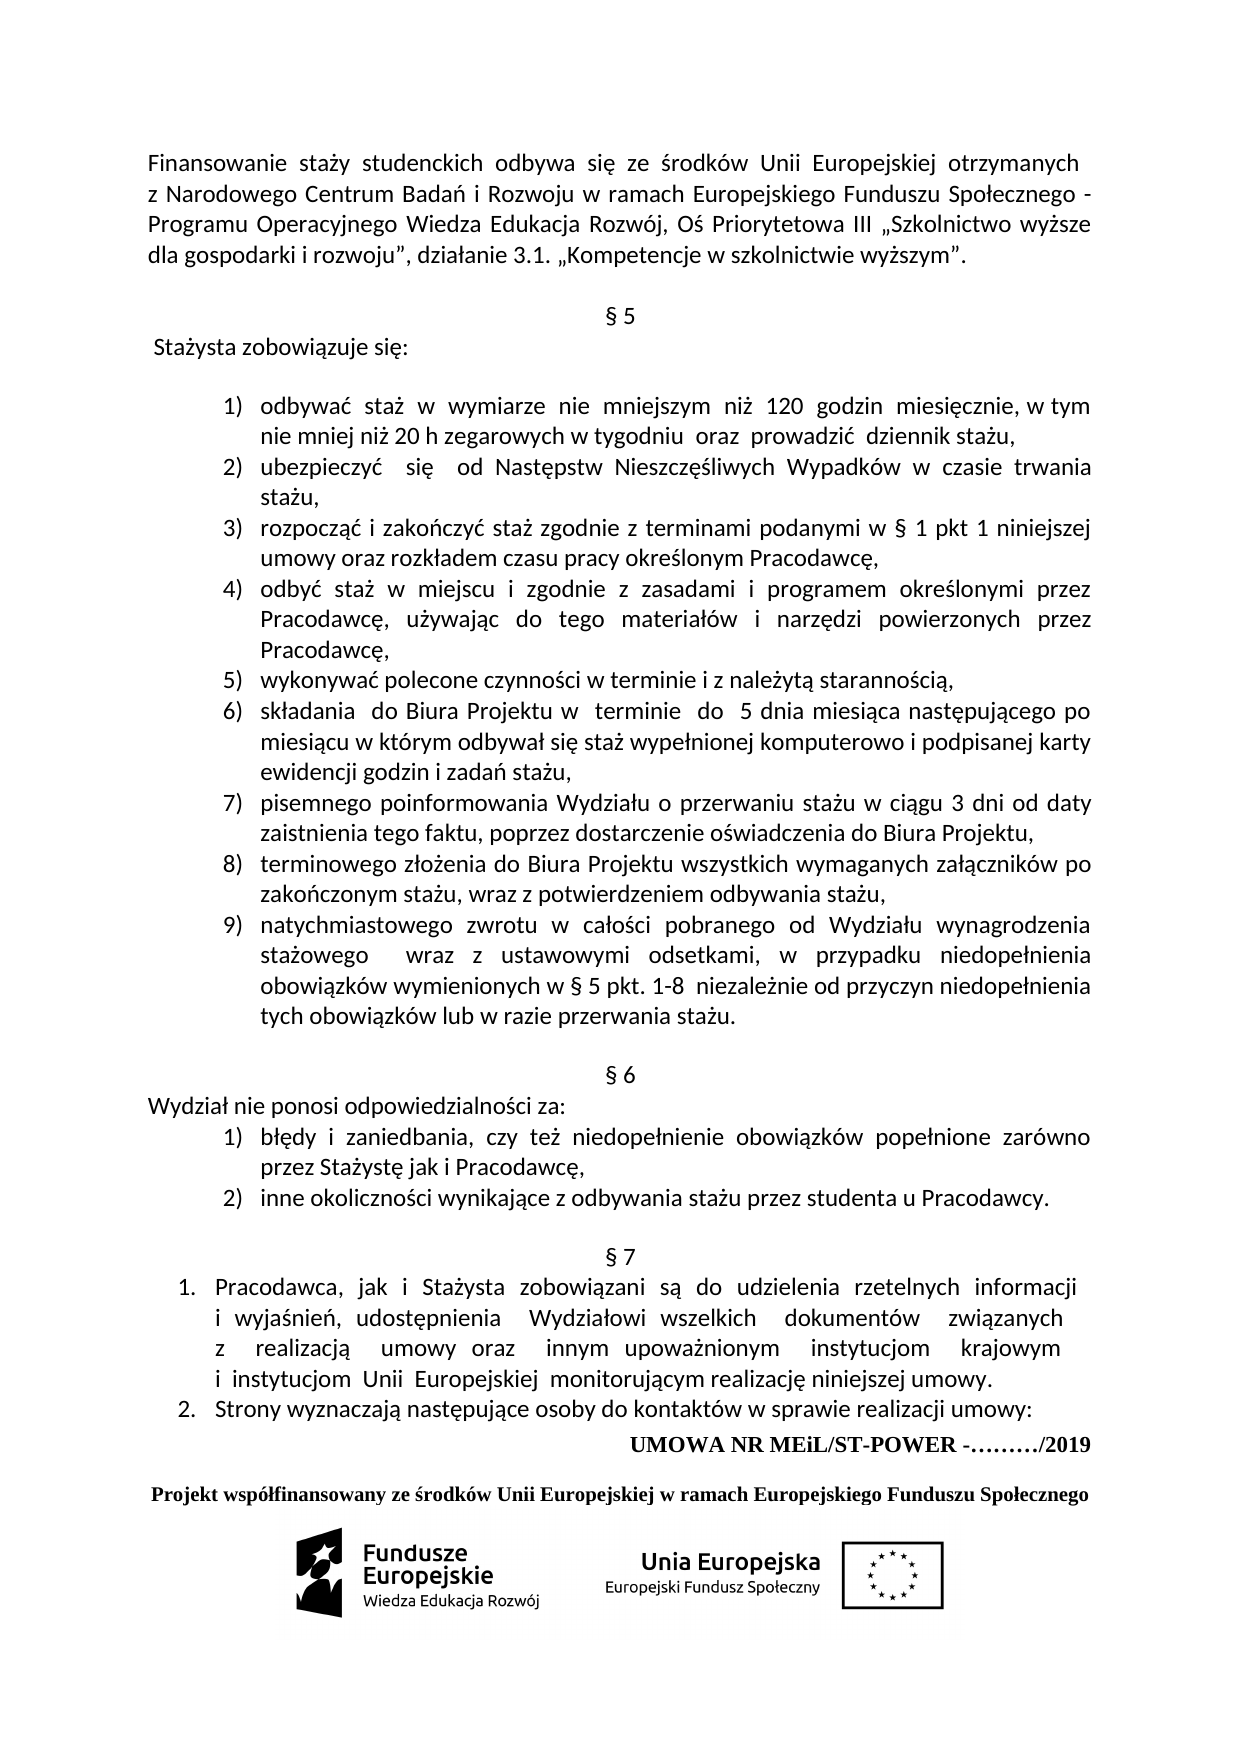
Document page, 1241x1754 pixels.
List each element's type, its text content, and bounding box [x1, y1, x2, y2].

text § 5 [148, 300, 1093, 331]
list odbyć staż w miejscu i zgodnie z zasadami i programem określonymi przez Pracodawcę, używając do tego materiałów i narzędzi powierzonych przez Pracodawcę, [223, 573, 1093, 665]
list odbywać staż w wymiarze nie mniejszym niż 120 godzin miesięcznie, w tym nie mniej niż 20 h zegarowych w tygodniu oraz prowadzić dziennik stażu, [223, 390, 1093, 451]
list inne okoliczności wynikające z odbywania stażu przez studenta u Pracodawcy. [223, 1182, 1093, 1212]
list ubezpieczyć się od Następstw Nieszczęśliwych Wypadków w czasie trwania stażu, [223, 451, 1093, 512]
list terminowego złożenia do Biura Projektu wszystkich wymaganych załączników po zakończonym stażu, wraz z potwierdzeniem odbywania stażu, [223, 848, 1093, 909]
text Finansowanie staży studenckich odbywa się ze środków Unii Europejskiej otrzymanych z Narodowego Centrum Badań i Rozwoju w ramach Europejskiego Funduszu Społecznego - Programu Operacyjnego Wiedza Edukacja Rozwój, Oś Priorytetowa III „Szkolnictwo wyższe dla gospodarki i rozwoju”, działanie 3.1. „Kompetencje w szkolnictwie wyższym”. [148, 148, 1093, 270]
list Pracodawca, jak i Stażysta zobowiązani są do udzielenia rzetelnych informacji i wyjaśnień, udostępnienia Wydziałowi wszelkich dokumentów związanych z realizacją umowy oraz innym upoważnionym instytucjom krajowym i instytucjom Unii Europejskiej monitorującym realizację niniejszej umowy. [177, 1272, 1093, 1394]
picture [274, 1505, 966, 1640]
text § 7 [148, 1241, 1093, 1272]
text Wydział nie ponosi odpowiedzialności za: [148, 1090, 1093, 1121]
list wykonywać polecone czynności w terminie i z należytą starannością, [223, 665, 1093, 695]
list natychmiastowego zwrotu w całości pobranego od Wydziału wynagrodzenia stażowego wraz z ustawowymi odsetkami, w przypadku niedopełnienia obowiązków wymienionych w § 5 pkt. 1-8 niezależnie od przyczyn niedopełnienia tych obowiązków lub w razie przerwania stażu. [223, 909, 1093, 1031]
list pisemnego poinformowania Wydziału o przerwaniu stażu w ciągu 3 dni od daty zaistnienia tego faktu, poprzez dostarczenie oświadczenia do Biura Projektu, [223, 787, 1093, 848]
list Strony wyznaczają następujące osoby do kontaktów w sprawie realizacji umowy: [177, 1394, 1093, 1424]
list rozpocząć i zakończyć staż zgodnie z terminami podanymi w § 1 pkt 1 niniejszej umowy oraz rozkładem czasu pracy określonym Pracodawcę, [223, 512, 1093, 573]
text Stażysta zobowiązuje się: [148, 331, 1093, 361]
list składania do Biura Projektu w terminie do 5 dnia miesiąca następującego po miesiącu w którym odbywał się staż wypełnionej komputerowo i podpisanej karty ewidencji godzin i zadań stażu, [223, 695, 1093, 787]
list błędy i zaniedbania, czy też niedopełnienie obowiązków popełnione zarówno przez Stażystę jak i Pracodawcę, [223, 1121, 1093, 1182]
text § 6 [148, 1060, 1093, 1090]
